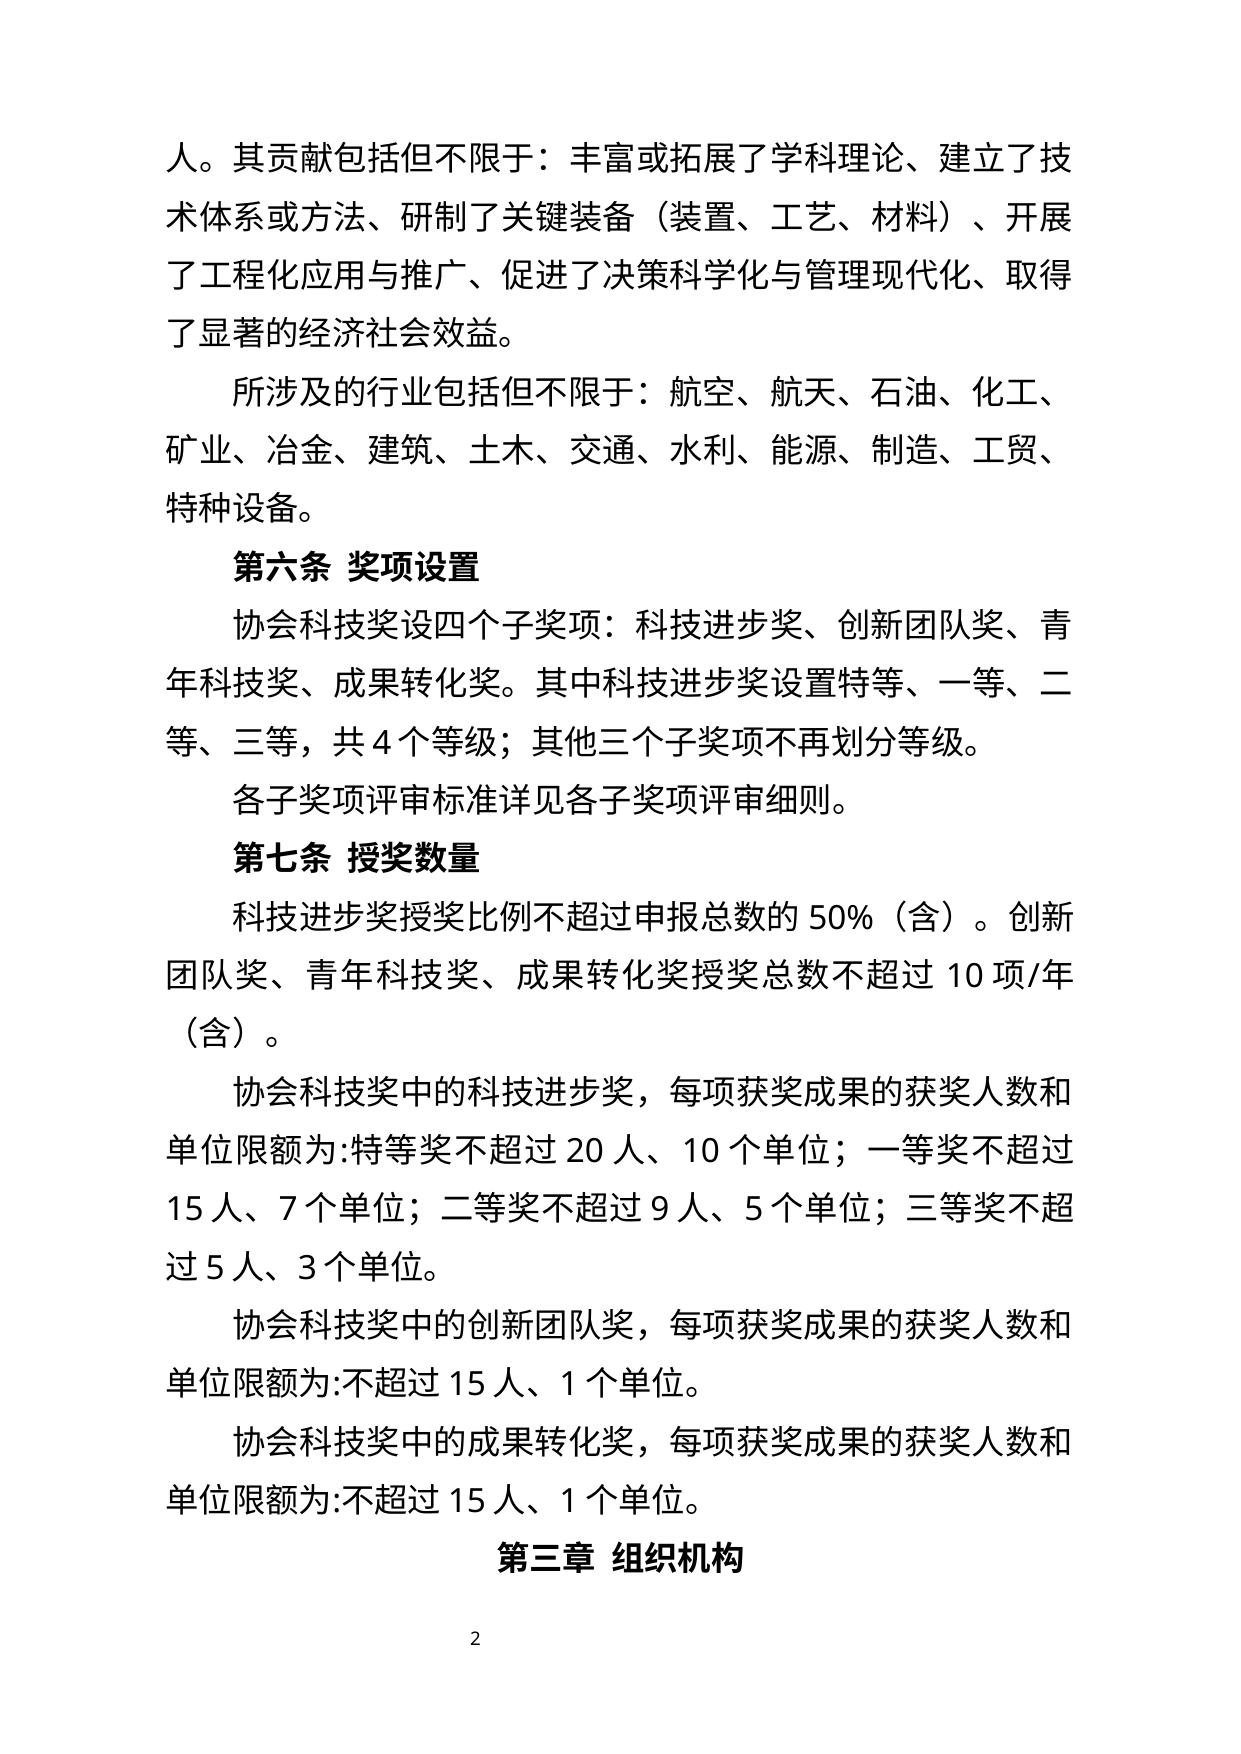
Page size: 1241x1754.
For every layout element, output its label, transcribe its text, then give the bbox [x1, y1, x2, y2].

text 第三章 组织机构 [165, 1524, 1075, 1582]
text 第六条 奖项设置 [165, 532, 1075, 591]
text 各子奖项评审标准详见各子奖项评审细则。 [165, 766, 1075, 824]
text 科技进步奖授奖比例不超过申报总数的50%（含）。创新团队奖、青年科技奖、成果转化奖授奖总数不超过10项/年（含）。 [165, 882, 1075, 1057]
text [165, 124, 1075, 357]
text 协会科技奖中的成果转化奖，每项获奖成果的获奖人数和单位限额为:不超过15人、1个单位。 [165, 1407, 1075, 1524]
text 第七条 授奖数量 [165, 824, 1075, 882]
text 所涉及的行业包括但不限于：航空、航天、石油、化工、矿业、冶金、建筑、土木、交通、水利、能源、制造、工贸、特种设备。 [165, 357, 1075, 532]
text 协会科技奖设四个子奖项：科技进步奖、创新团队奖、青年科技奖、成果转化奖。其中科技进步奖设置特等、一等、二等、三等，共4个等级；其他三个子奖项不再划分等级。 [165, 591, 1075, 766]
text 协会科技奖中的创新团队奖，每项获奖成果的获奖人数和单位限额为:不超过15人、1个单位。 [165, 1291, 1075, 1407]
text 协会科技奖中的科技进步奖，每项获奖成果的获奖人数和单位限额为:特等奖不超过20人、10个单位；一等奖不超过15人、7个单位；二等奖不超过9人、5个单位；三等奖不超过5人、3个单位。 [165, 1057, 1075, 1291]
